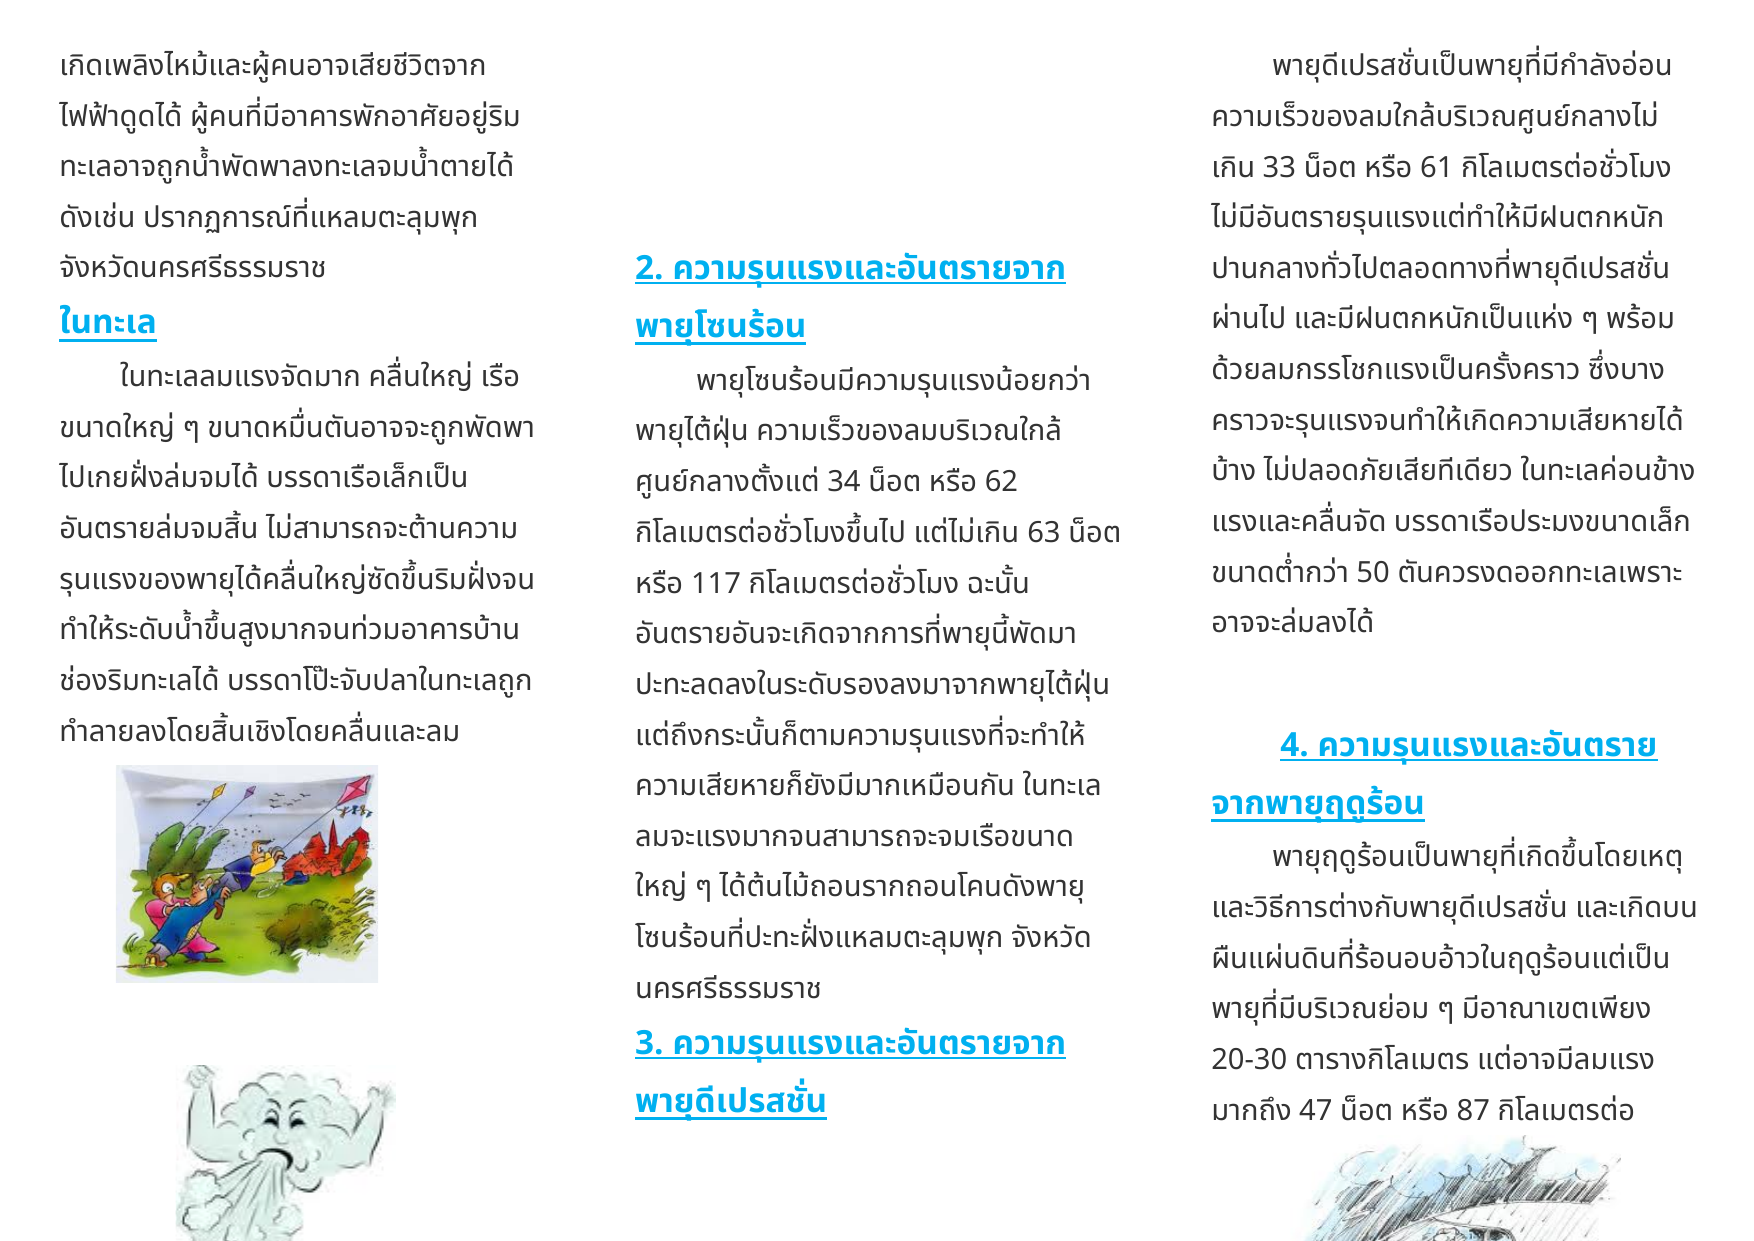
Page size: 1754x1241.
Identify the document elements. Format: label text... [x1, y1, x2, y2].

picture [115, 765, 379, 983]
picture [1290, 1135, 1621, 1241]
picture [175, 1065, 396, 1241]
text 2. ความรุนแรงและอันตรายจากพายุโซนร้อน พายุโซนร้อนมีความรุนแรงน้อยกว่าพายุไต้ฝุ่น ความเร็วของลมบริเวณใกล้ศูนย์กลางตั้งแต่ 34 น็อต หรือ 62 กิโลเมตรต่อชั่วโมงขึ้นไป แต่ไม่เกิน 63 น็อต หรือ 117 กิโลเมตรต่อชั่วโมง ฉะนั้นอันตรายอันจะเกิดจากการที่พายุนี้พัดมาปะทะลดลงในระดับรองลงมาจากพายุไต้ฝุ่น แต่ถึงกระนั้นก็ตามความรุนแรงที่จะทำให้ความเสียหายก็ยังมีมากเหมือนกัน ในทะเลลมจะแรงมากจนสามารถจะจมเรือขนาดใหญ่ ๆ ได้ต้นไม้ถอนรากถอนโคนดังพายุโซนร้อนที่ปะทะฝั่งแหลมตะลุมพุก จังหวัดนครศรีธรรมราช 3. ความรุนแรงและอันตรายจากพายุดีเปรสชั่น พายุดีเปรสชั่นเป็นพายุที่มีกำลังอ่อนความเร็วของลมใกล้บริเวณศูนย์กลางไม่เกิน 33 น็อต หรือ 61 กิโลเมตรต่อชั่วโมง ไม่มีอันตรายรุนแรงแต่ทำให้มีฝนตกหนักปานกลางทั่วไปตลอดทางที่พายุดีเปรสชั่นผ่านไป และมีฝนตกหนักเป็นแห่ง ๆ พร้อมด้วยลมกรรโชกแรงเป็นครั้งคราว ซึ่งบางคราวจะรุนแรงจนทำให้เกิดความเสียหายได้บ้าง ไม่ปลอดภัยเสียทีเดียว ในทะเลค่อนข้างแรงและคลื่นจัด บรรดาเรือประมงขนาดเล็กขนาดต่ำกว่า 50 ตันควรงดออกทะเลเพราะอาจจะล่มลงได้ [635, 244, 1122, 1127]
text 2. ความรุนแรงและอันตรายจากพายุโซนร้อน พายุโซนร้อนมีความรุนแรงน้อยกว่าพายุไต้ฝุ่น ความเร็วของลมบริเวณใกล้ศูนย์กลางตั้งแต่ 34 น็อต หรือ 62 กิโลเมตรต่อชั่วโมงขึ้นไป แต่ไม่เกิน 63 น็อต หรือ 117 กิโลเมตรต่อชั่วโมง ฉะนั้นอันตรายอันจะเกิดจากการที่พายุนี้พัดมาปะทะลดลงในระดับรองลงมาจากพายุไต้ฝุ่น แต่ถึงกระนั้นก็ตามความรุนแรงที่จะทำให้ความเสียหายก็ยังมีมากเหมือนกัน ในทะเลลมจะแรงมากจนสามารถจะจมเรือขนาดใหญ่ ๆ ได้ต้นไม้ถอนรากถอนโคนดังพายุโซนร้อนที่ปะทะฝั่งแหลมตะลุมพุก จังหวัดนครศรีธรรมราช 3. ความรุนแรงและอันตรายจากพายุดีเปรสชั่น พายุดีเปรสชั่นเป็นพายุที่มีกำลังอ่อนความเร็วของลมใกล้บริเวณศูนย์กลางไม่เกิน 33 น็อต หรือ 61 กิโลเมตรต่อชั่วโมง ไม่มีอันตรายรุนแรงแต่ทำให้มีฝนตกหนักปานกลางทั่วไปตลอดทางที่พายุดีเปรสชั่นผ่านไป และมีฝนตกหนักเป็นแห่ง ๆ พร้อมด้วยลมกรรโชกแรงเป็นครั้งคราว ซึ่งบางคราวจะรุนแรงจนทำให้เกิดความเสียหายได้บ้าง ไม่ปลอดภัยเสียทีเดียว ในทะเลค่อนข้างแรงและคลื่นจัด บรรดาเรือประมงขนาดเล็กขนาดต่ำกว่า 50 ตันควรงดออกทะเลเพราะอาจจะล่มลงได้ [1211, 44, 1698, 646]
